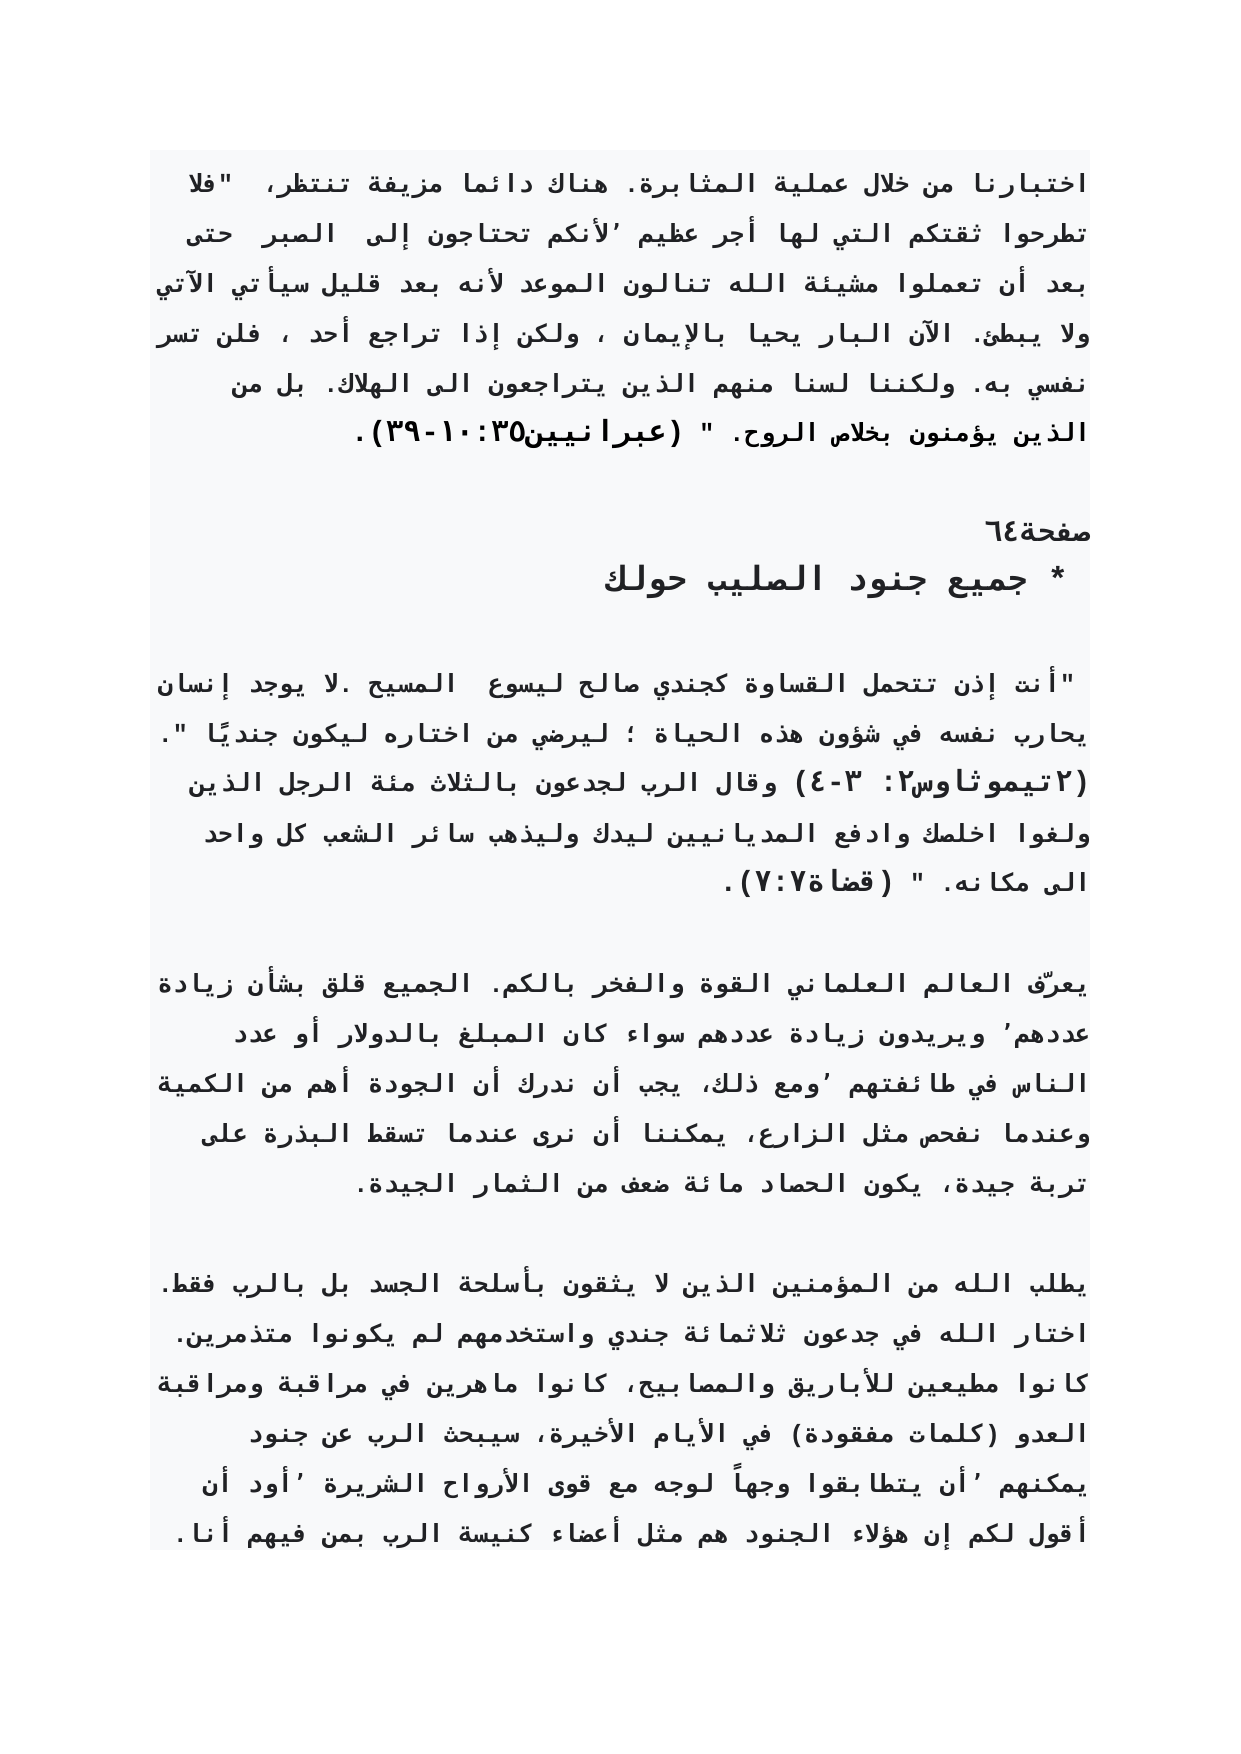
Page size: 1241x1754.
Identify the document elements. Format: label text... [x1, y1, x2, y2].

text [150, 150, 1090, 450]
text صفحة٦٤ [150, 500, 1090, 550]
text يعرّف العالم العلماني القوة والفخر بالكم. الجميع قلق بشأن زيادة عددهم٬ ويريدون زيادة عددهم سواء كان المبلغ بالدولار أو عدد الناس في طائفتهم ٬ومع ذلك، يجب أن ندرك أن الجودة أهم من الكمية وعندما نفحص مثل الزارع، يمكننا أن نرى عندما تسقط البذرة على تربة جيدة، يكون الحصاد مائة ضعف من الثمار الجيدة. [150, 950, 1090, 1200]
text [150, 1250, 1090, 1550]
text * جميع جنود الصليب حولك [150, 550, 1090, 600]
text "أنت إذن تتحمل القساوة كجندي صالح ليسوع المسيح. لا يوجد إنسان يحارب نفسه في شؤون هذه الحياة ؛ ليرضي من اختاره ليكون جنديًا ". (٢تيموثاوس٢: ٣-٤) وقال الرب لجدعون بالثلاث مئة الرجل الذين ولغوا اخلصك وادفع المديانيين ليدك وليذهب سائر الشعب كل واحد الى مكانه. " (قضاة٧:٧). [150, 650, 1090, 900]
